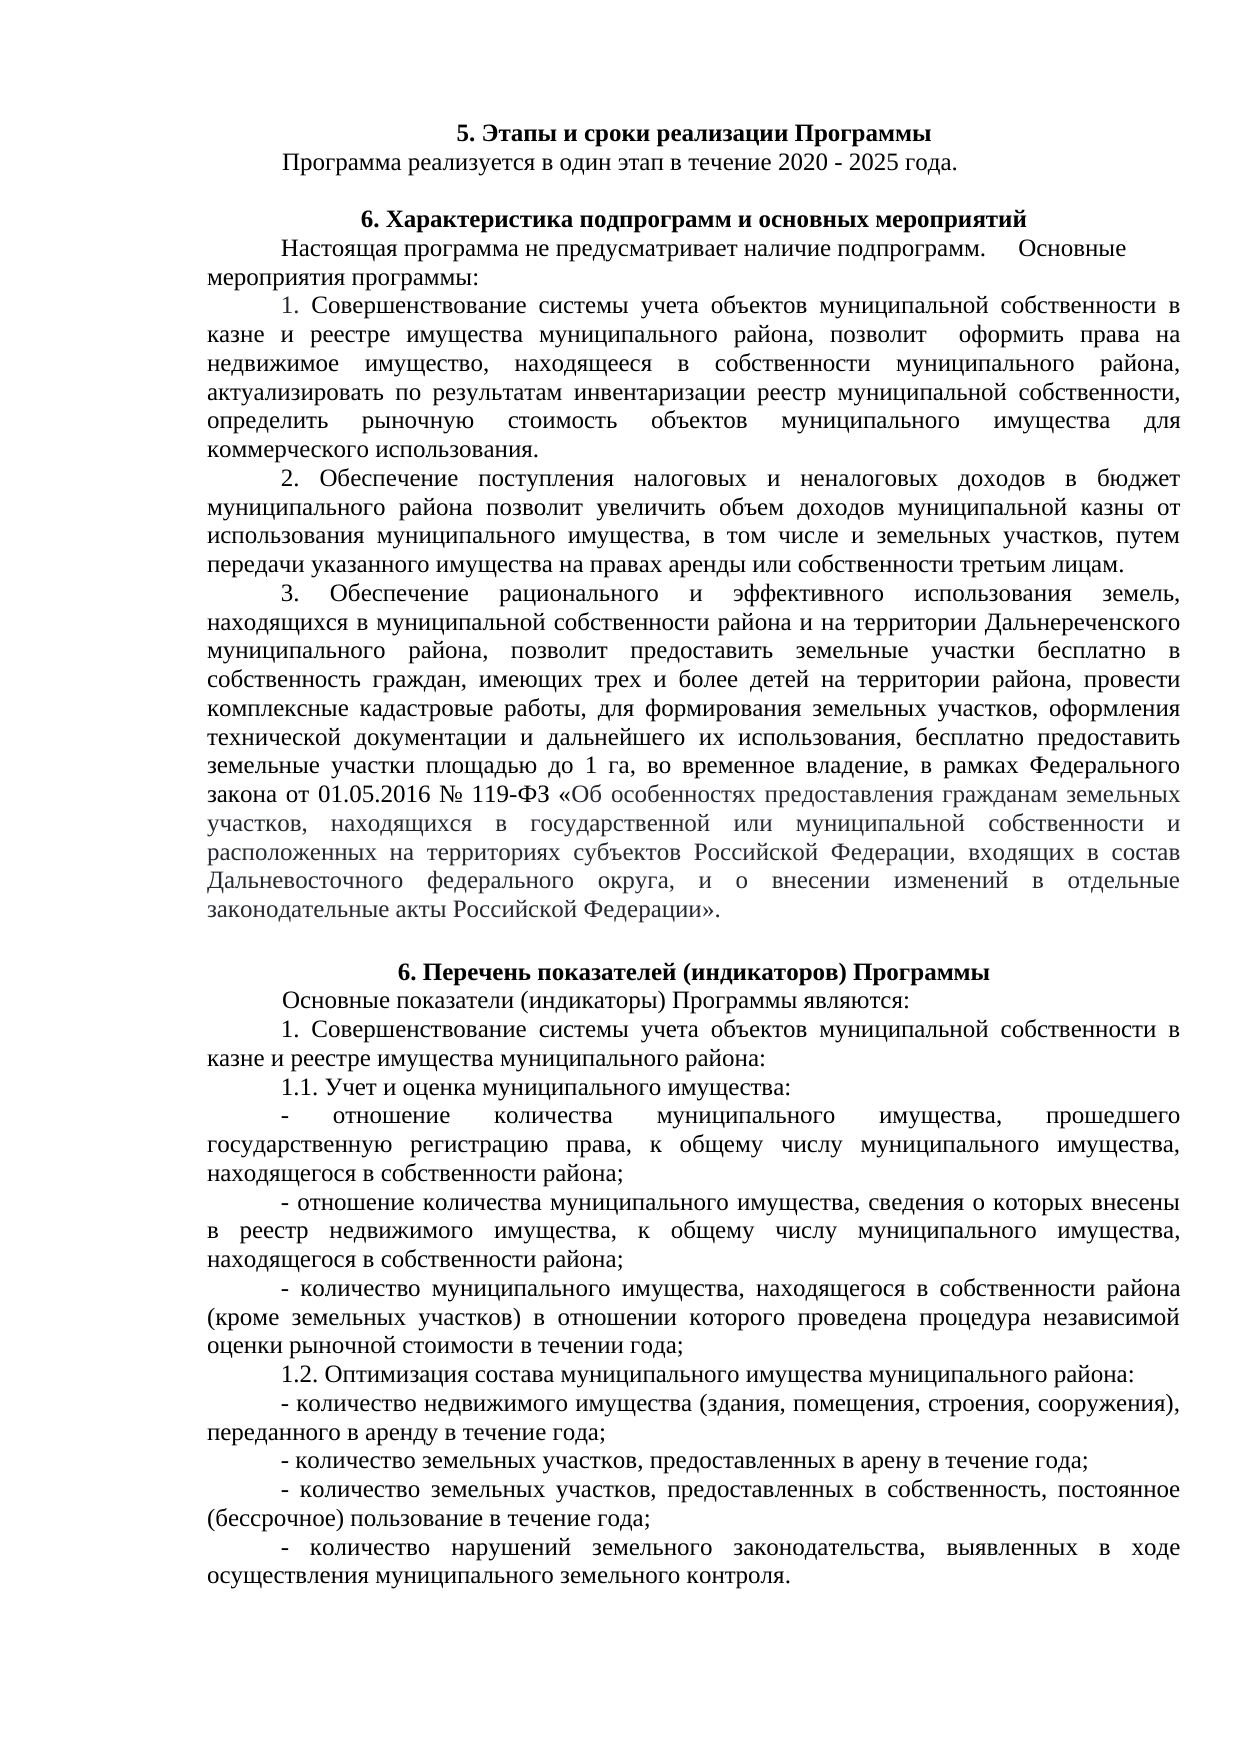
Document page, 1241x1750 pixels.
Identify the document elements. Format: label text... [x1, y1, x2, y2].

text - отношение количества муниципального имущества, прошедшего государственную регистрацию права, к общему числу муниципального имущества, находящегося в собственности района; [207, 1100, 1181, 1187]
text 3. Обеспечение рационального и эффективного использования земель, находящихся в муниципальной собственности района и на территории Дальнереченского муниципального района, позволит предоставить земельные участки бесплатно в собственность граждан, имеющих трех и более детей на территории района, провести комплексные кадастровые работы, для формирования земельных участков, оформления технической документации и дальнейшего их использования, бесплатно предоставить земельные участки площадью до 1 га, во временное владение, в рамках Федерального закона от 01.05.2016 № 119-ФЗ «Об особенностях предоставления гражданам земельных участков, находящихся в государственной или муниципальной собственности и расположенных на территориях субъектов Российской Федерации, входящих в состав Дальневосточного федерального округа, и о внесении изменений в отдельные законодательные акты Российской Федерации». [207, 578, 1181, 923]
text - отношение количества муниципального имущества, сведения о которых внесены в реестр недвижимого имущества, к общему числу муниципального имущества, находящегося в собственности района; [207, 1187, 1181, 1273]
text Основные показатели (индикаторы) Программы являются: [207, 985, 1181, 1014]
text 6. Перечень показателей (индикаторов) Программы [207, 957, 1181, 985]
text 2. Обеспечение поступления налоговых и неналоговых доходов в бюджет муниципального района позволит увеличить объем доходов муниципальной казны от использования муниципального имущества, в том числе и земельных участков, путем передачи указанного имущества на правах аренды или собственности третьим лицам. [207, 463, 1181, 578]
text - количество муниципального имущества, находящегося в собственности района (кроме земельных участков) в отношении которого проведена процедура независимой оценки рыночной стоимости в течении года; [207, 1273, 1181, 1359]
text 1. Совершенствование системы учета объектов муниципальной собственности в казне и реестре имущества муниципального района: [207, 1014, 1181, 1072]
text - количество земельных участков, предоставленных в арену в течение года; [207, 1445, 1181, 1474]
text Программа реализуется в один этап в течение 2020 - 2025 года. [207, 147, 1181, 176]
text 1.2. Оптимизация состава муниципального имущества муниципального района: [207, 1359, 1181, 1388]
text - количество земельных участков, предоставленных в собственность, постоянное (бессрочное) пользование в течение года; [207, 1474, 1181, 1532]
text 5. Этапы и сроки реализации Программы [207, 118, 1181, 147]
text - количество недвижимого имущества (здания, помещения, строения, сооружения), переданного в аренду в течение года; [207, 1388, 1181, 1445]
text 1.1. Учет и оценка муниципального имущества: [207, 1072, 1181, 1100]
text - количество нарушений земельного законодательства, выявленных в ходе осуществления муниципального земельного контроля. [207, 1532, 1181, 1589]
text 6. Характеристика подпрограмм и основных мероприятий [207, 204, 1181, 233]
text 1. Совершенствование системы учета объектов муниципальной собственности в казне и реестре имущества муниципального района, позволит оформить права на недвижимое имущество, находящееся в собственности муниципального района, актуализировать по результатам инвентаризации реестр муниципальной собственности, определить рыночную стоимость объектов муниципального имущества для коммерческого использования. [207, 291, 1181, 463]
text Настоящая программа не предусматривает наличие подпрограмм. Основные мероприятия программы: [207, 233, 1181, 291]
